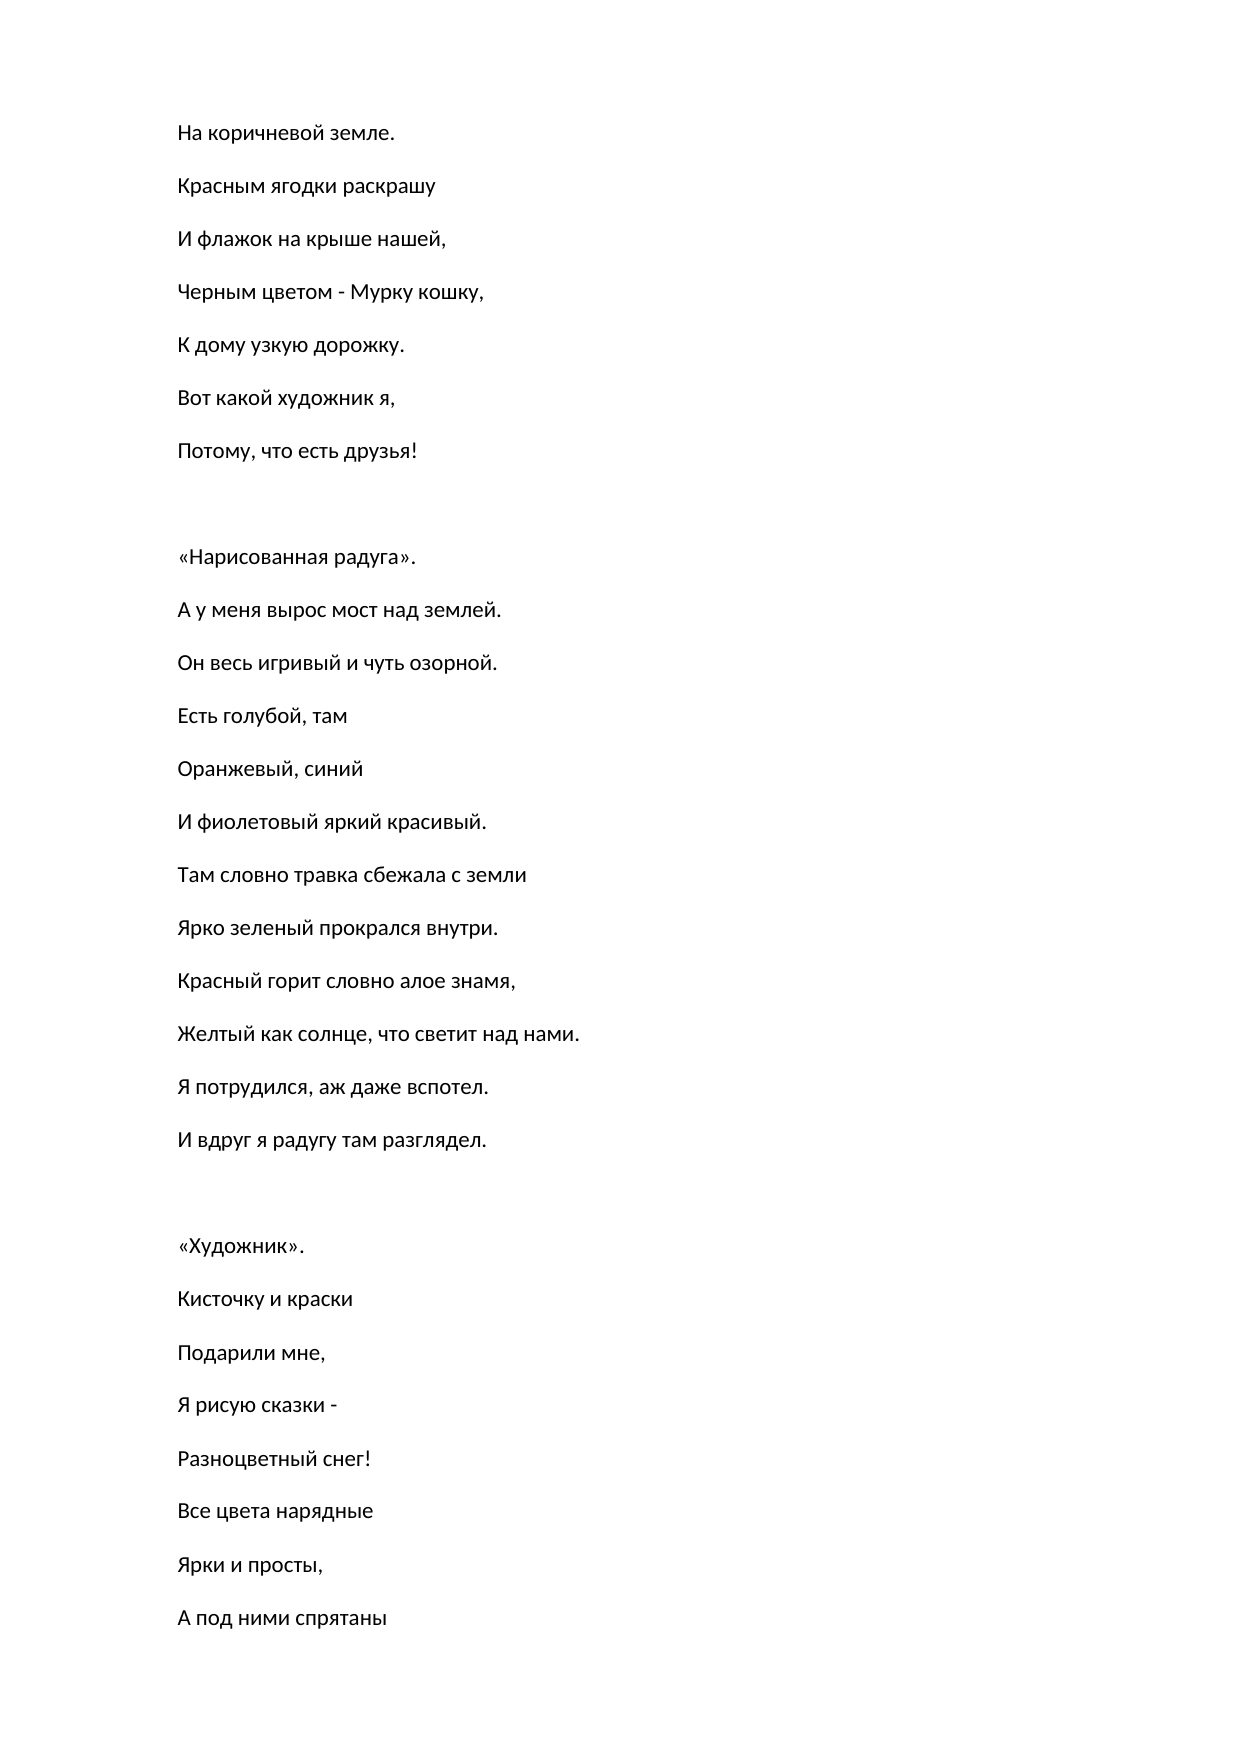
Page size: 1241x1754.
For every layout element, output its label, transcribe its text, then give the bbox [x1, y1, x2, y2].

text Подарили мне, [177, 1338, 1152, 1366]
text Красный горит словно алое знамя, [177, 966, 1152, 994]
text Желтый как солнце, что светит над нами. [177, 1019, 1152, 1047]
text «Нарисованная радуга». [177, 542, 1152, 570]
text Я потрудился, аж даже вспотел. [177, 1072, 1152, 1101]
text «Художник». [177, 1232, 1152, 1259]
text Там словно травка сбежала с земли [177, 860, 1152, 888]
text И вдруг я радугу там разглядел. [177, 1126, 1152, 1153]
text Разноцветный снег! [177, 1444, 1152, 1472]
text А у меня вырос мост над землей. [177, 595, 1152, 623]
text Вот какой художник я, [177, 383, 1152, 411]
text Потому, что есть друзья! [177, 436, 1152, 464]
text Оранжевый, синий [177, 754, 1152, 782]
text На коричневой земле. [177, 118, 1152, 146]
text Черным цветом - Мурку кошку, [177, 277, 1152, 305]
text И флажок на крыше нашей, [177, 224, 1152, 252]
text Кисточку и краски [177, 1284, 1152, 1313]
text Все цвета нарядные [177, 1497, 1152, 1525]
text Ярки и просты, [177, 1550, 1152, 1578]
text К дому узкую дорожку. [177, 330, 1152, 358]
text Ярко зеленый прокрался внутри. [177, 913, 1152, 941]
text Он весь игривый и чуть озорной. [177, 648, 1152, 676]
text И фиолетовый яркий красивый. [177, 807, 1152, 835]
text А под ними спрятаны [177, 1603, 1152, 1631]
text Красным ягодки раскрашу [177, 171, 1152, 199]
text Есть голубой, там [177, 701, 1152, 729]
text Я рисую сказки - [177, 1391, 1152, 1419]
